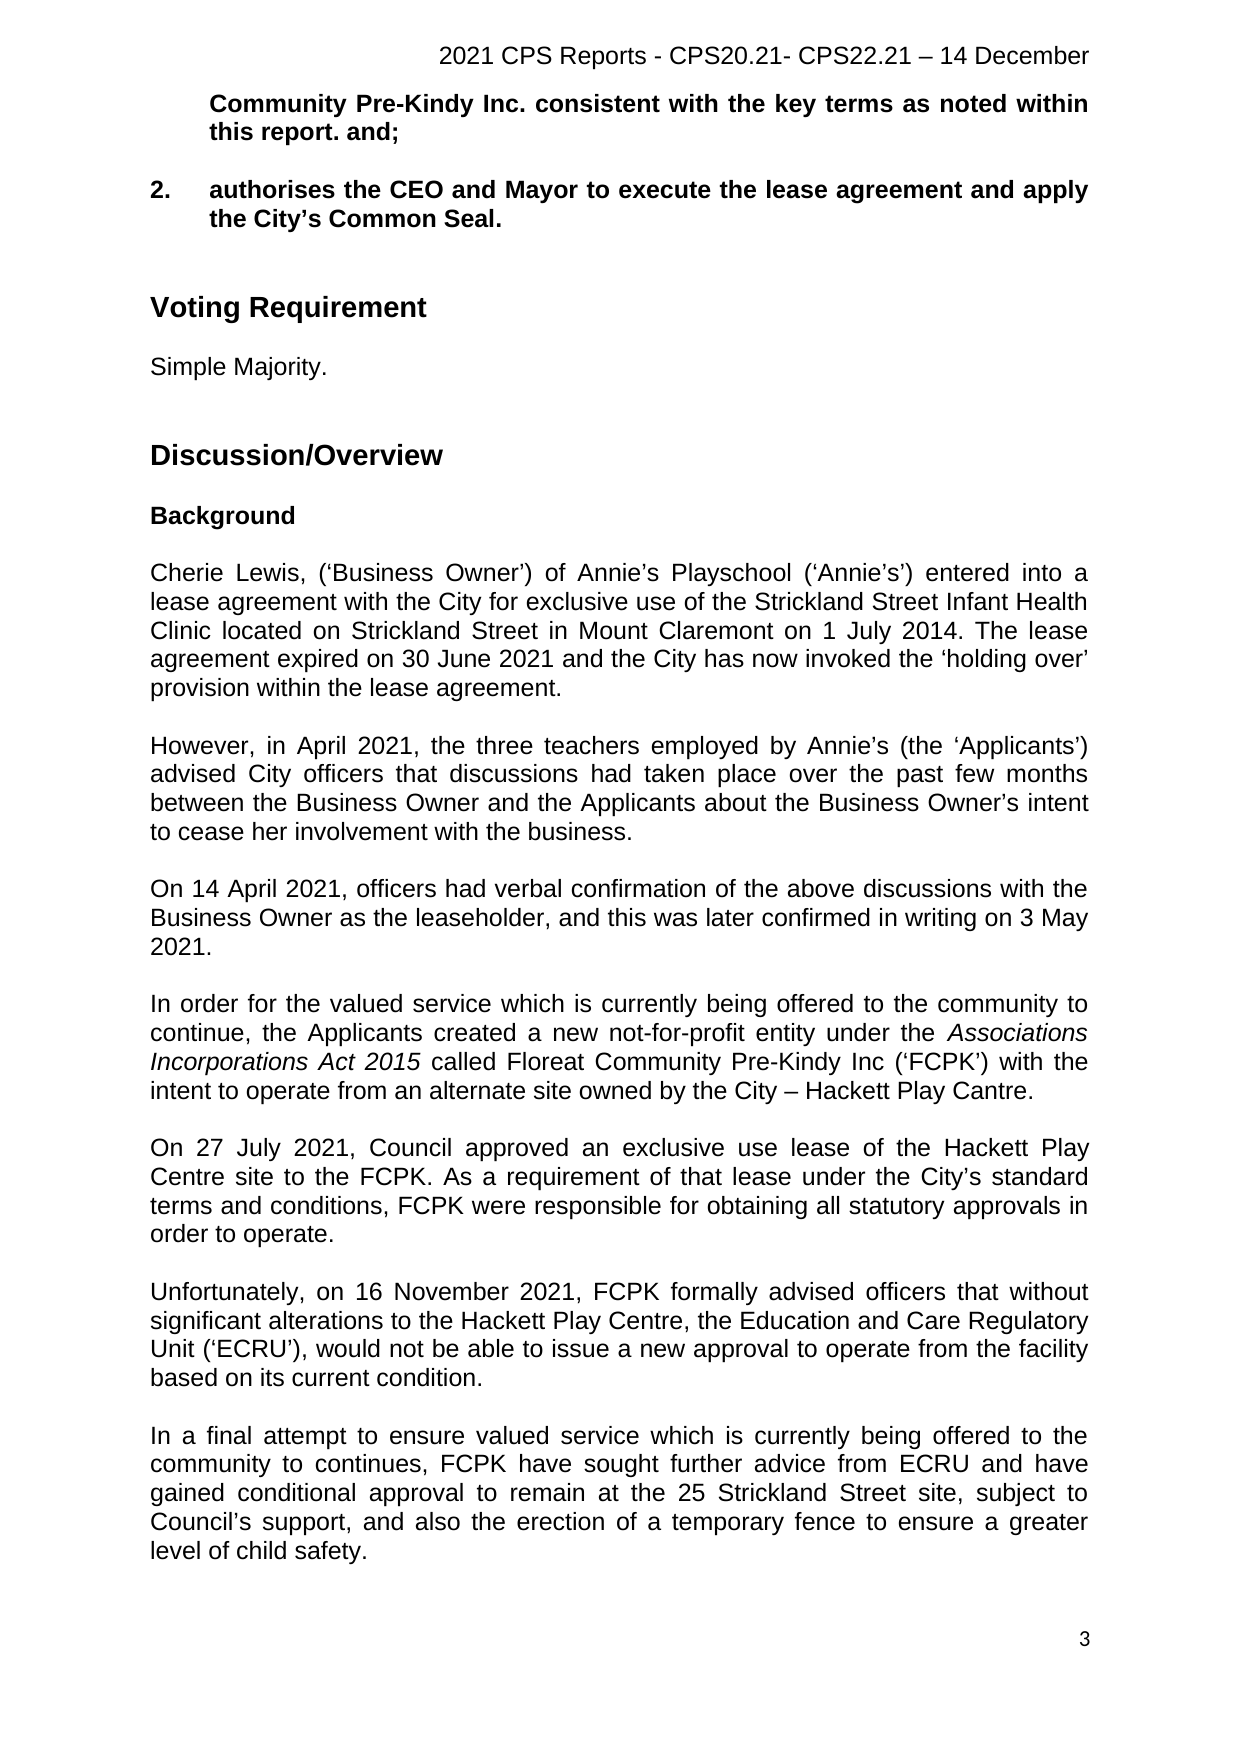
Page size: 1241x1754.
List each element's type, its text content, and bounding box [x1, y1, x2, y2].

text In a final attempt to ensure valued service which is currently being offered to the community to continues, FCPK have sought further advice from ECRU and have gained conditional approval to remain at the 25 Strickland Street site, subject to Council’s support, and also the erection of a temporary fence to ensure a greater level of child safety. [150, 1421, 1090, 1564]
text Voting Requirement [150, 290, 1090, 323]
text Background [150, 501, 1090, 529]
text Discussion/Overview [150, 438, 1090, 472]
text On 27 July 2021, Council approved an exclusive use lease of the Hackett Play Centre site to the FCPK. As a requirement of that lease under the City’s standard terms and conditions, FCPK were responsible for obtaining all statutory approvals in order to operate. [150, 1133, 1090, 1248]
text In order for the valued service which is currently being offered to the community to continue, the Applicants created a new not-for-profit entity under the Associations Incorporations Act 2015 called Floreat Community Pre-Kindy Inc (‘FCPK’) with the intent to operate from an alternate site owned by the City – Hackett Play Cantre. [150, 989, 1090, 1104]
text However, in April 2021, the three teachers employed by Annie’s (the ‘Applicants’) advised City officers that discussions had taken place over the past few months between the Business Owner and the Applicants about the Business Owner’s intent to cease her involvement with the business. [150, 731, 1090, 846]
text Unfortunately, on 16 November 2021, FCPK formally advised officers that without significant alterations to the Hackett Play Centre, the Education and Care Regulatory Unit (‘ECRU’), would not be able to issue a new approval to operate from the facility based on its current condition. [150, 1277, 1090, 1392]
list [150, 89, 1090, 146]
text On 14 April 2021, officers had verbal confirmation of the above discussions with the Business Owner as the leaseholder, and this was later confirmed in writing on 3 May 2021. [150, 874, 1090, 961]
text Simple Majority. [150, 352, 1090, 381]
list authorises the CEO and Mayor to execute the lease agreement and apply the City’s Common Seal. [150, 175, 1090, 232]
text Cherie Lewis, (‘Business Owner’) of Annie’s Playschool (‘Annie’s’) entered into a lease agreement with the City for exclusive use of the Strickland Street Infant Health Clinic located on Strickland Street in Mount Claremont on 1 July 2014. The lease agreement expired on 30 June 2021 and the City has now invoked the ‘holding over’ provision within the lease agreement. [150, 558, 1090, 702]
